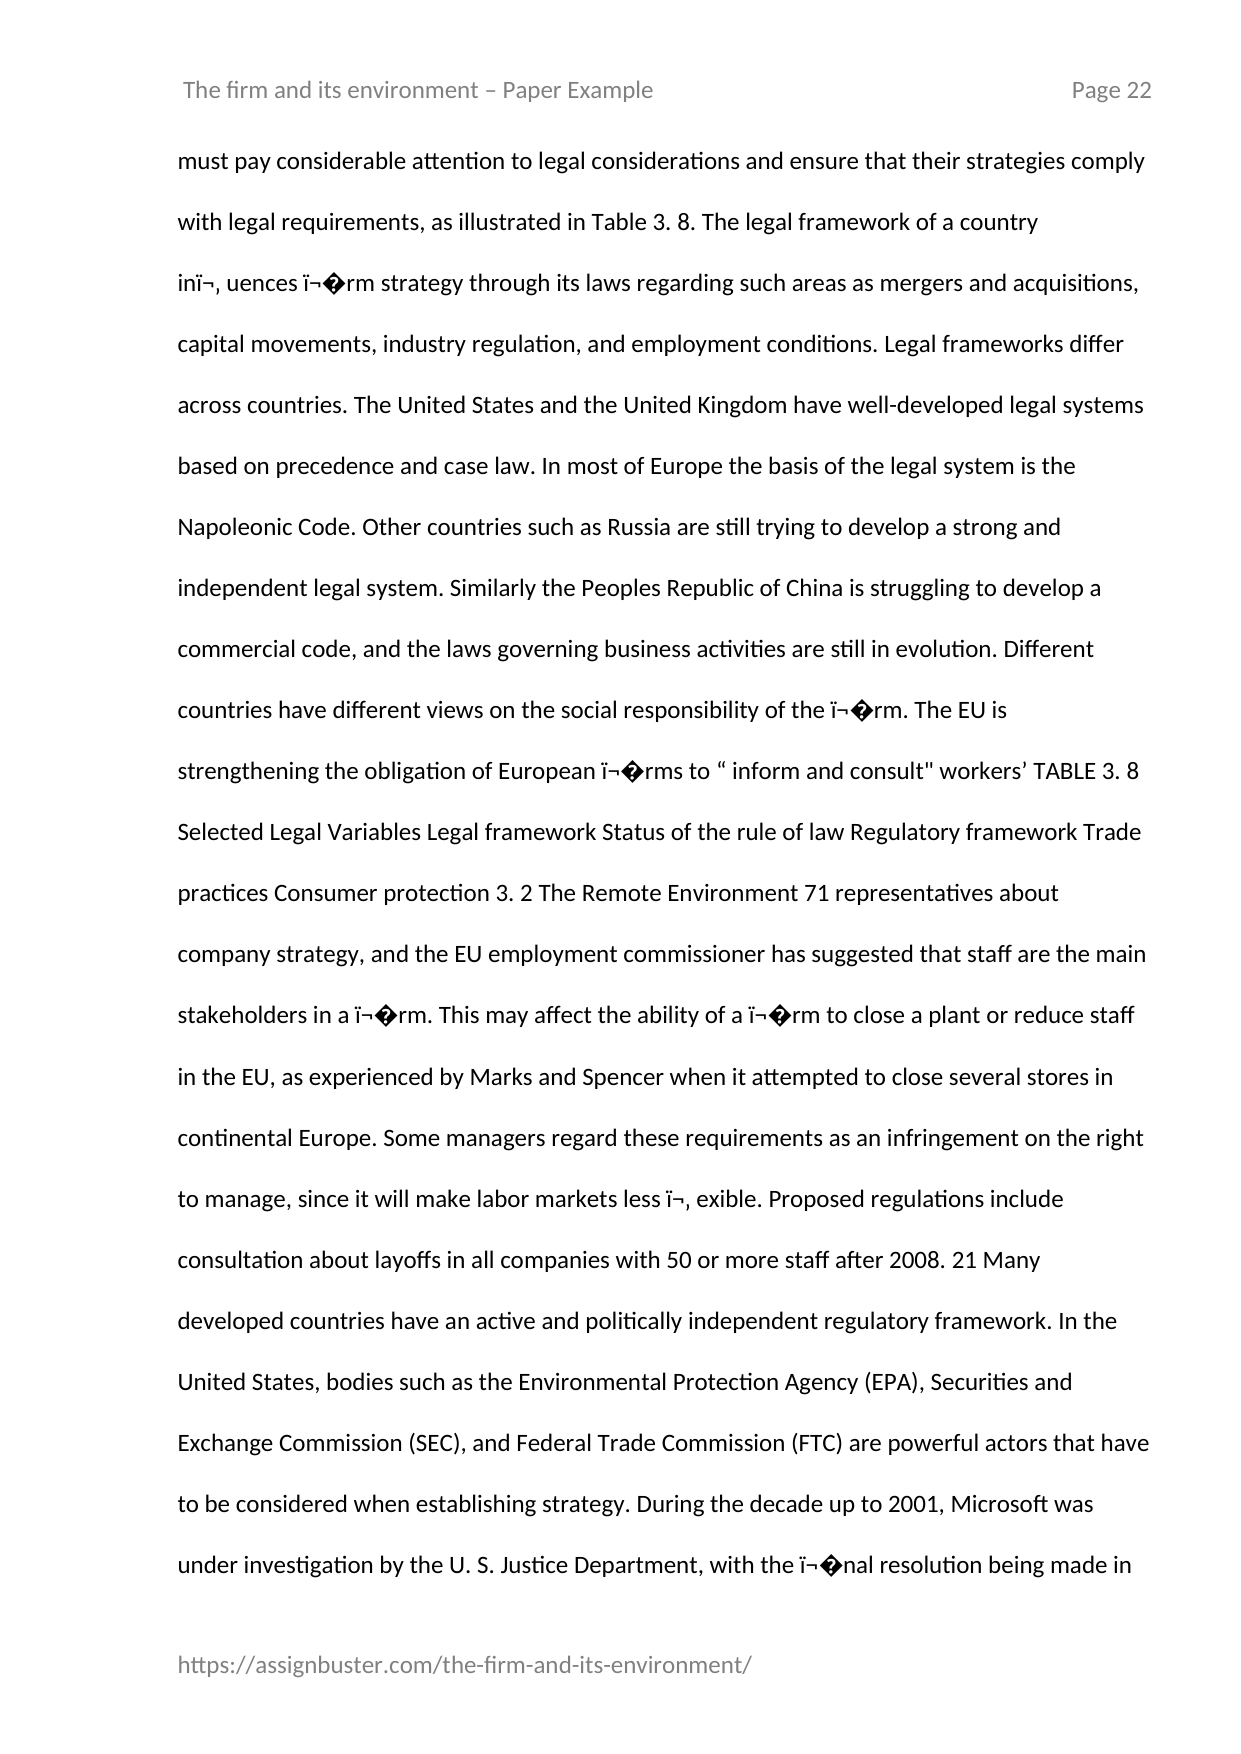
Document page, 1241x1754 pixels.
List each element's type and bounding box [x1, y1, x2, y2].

text [177, 145, 1152, 1579]
